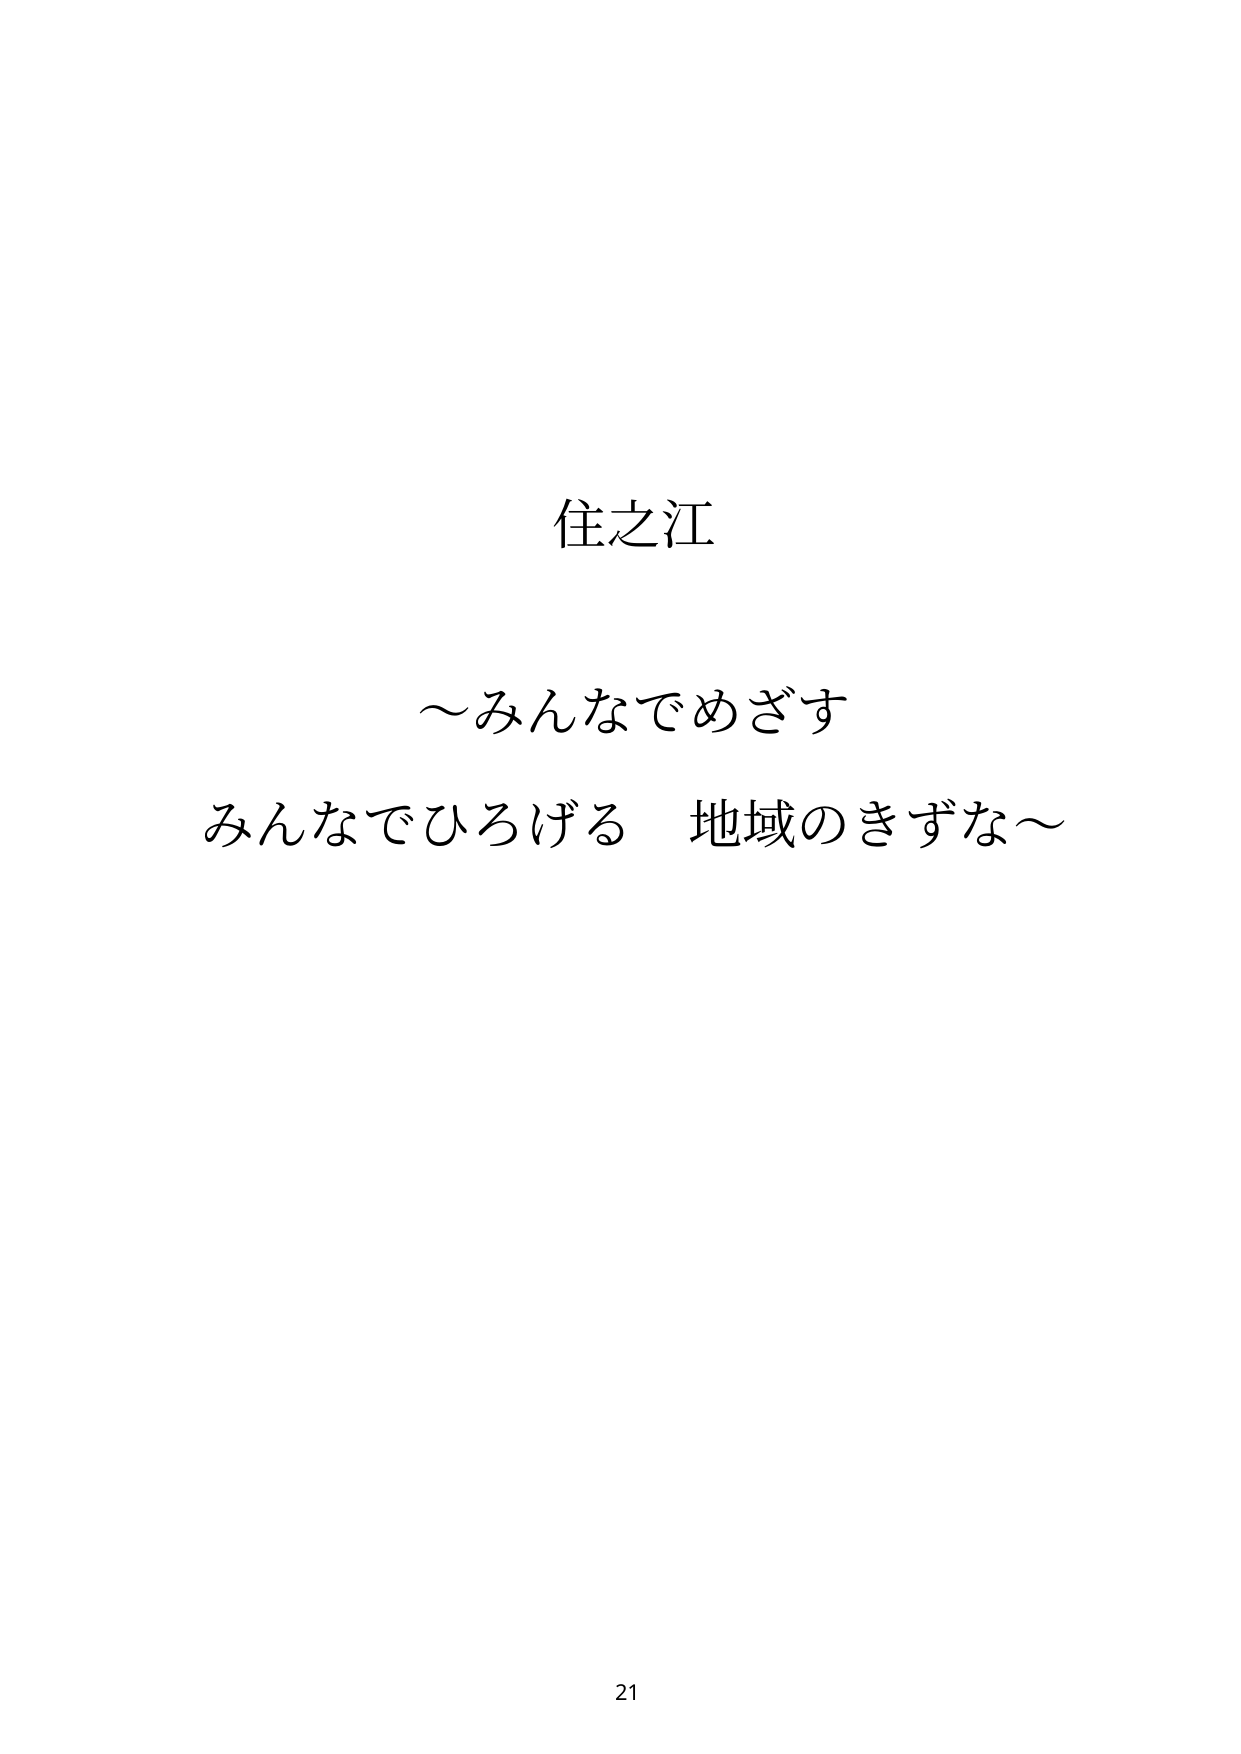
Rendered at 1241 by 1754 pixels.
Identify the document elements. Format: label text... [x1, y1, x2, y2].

text 住之江 [177, 464, 1090, 577]
text みんなでひろげる 地域のきずな～ [177, 764, 1090, 877]
text ～みんなでめざす [177, 652, 1090, 764]
